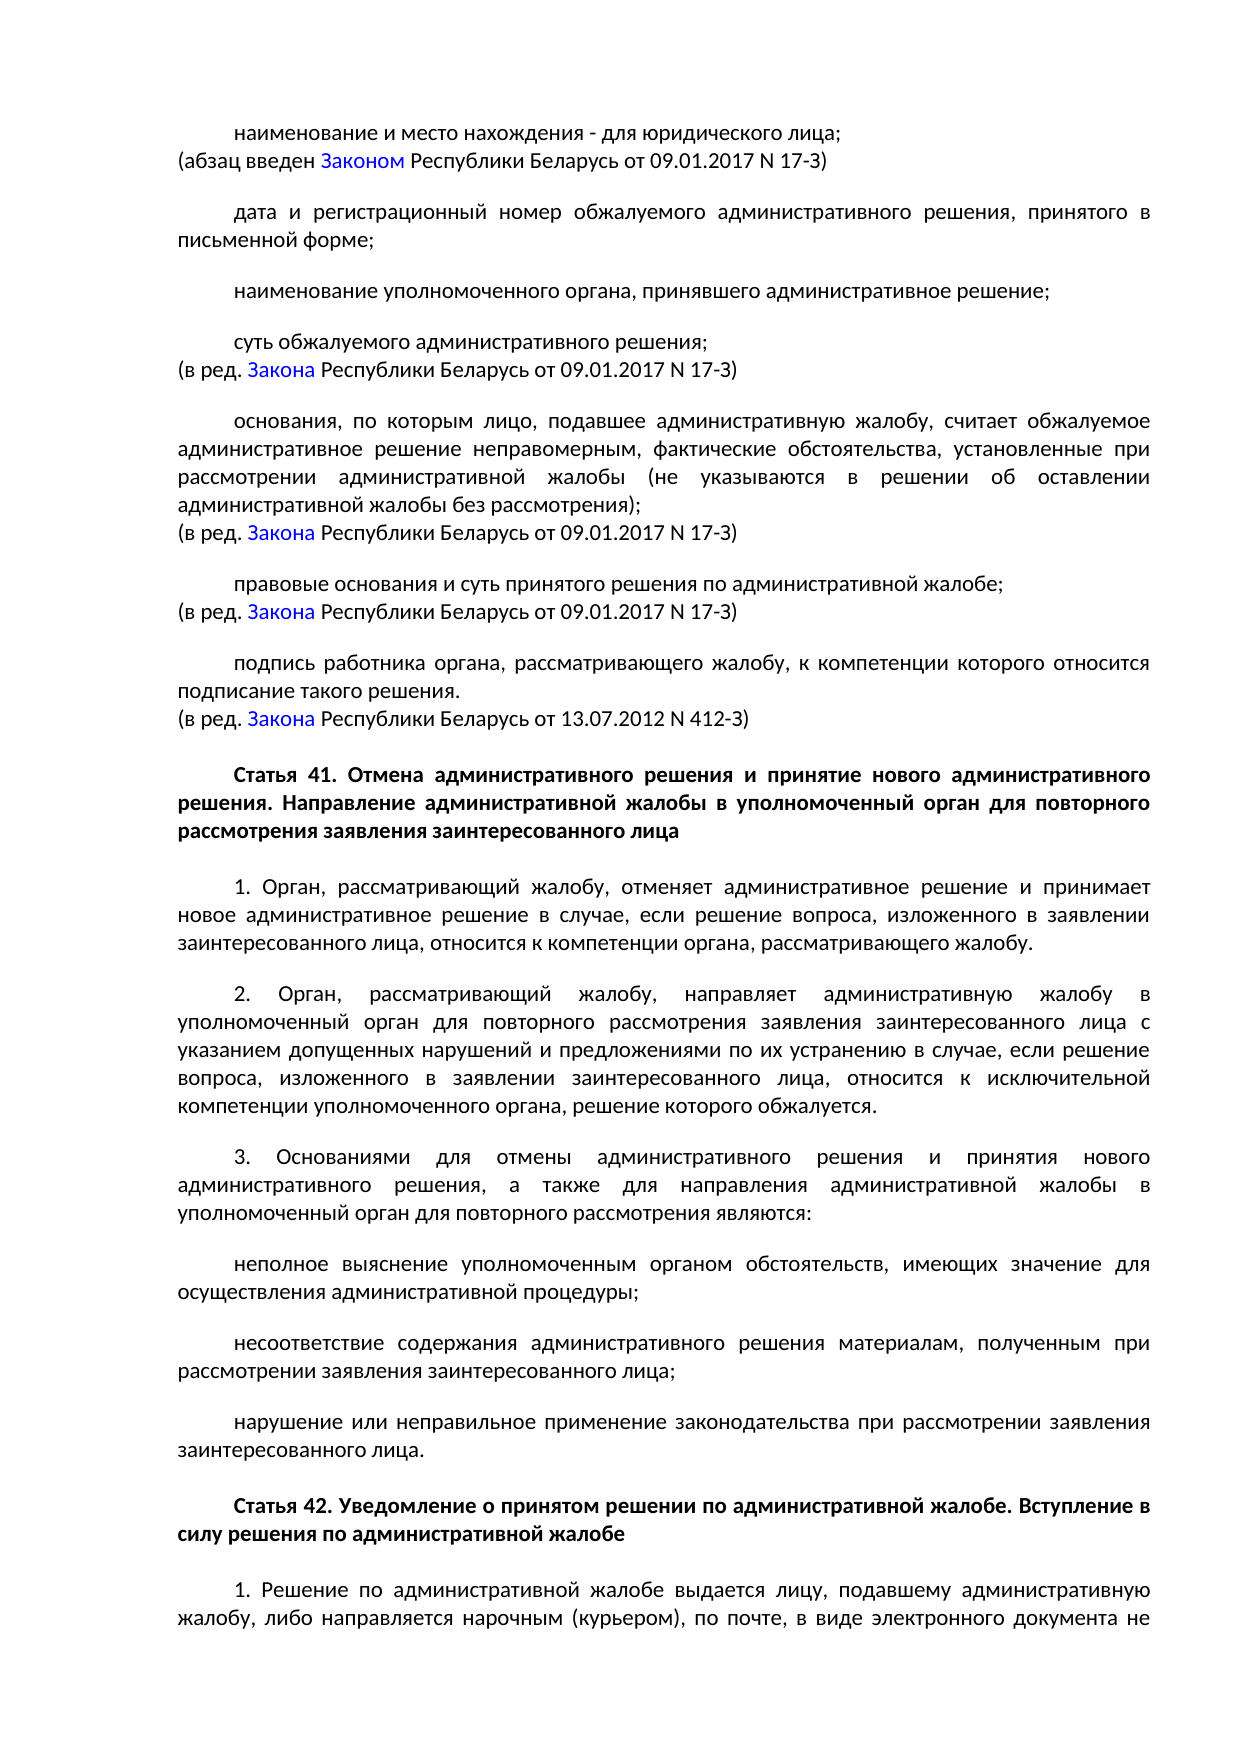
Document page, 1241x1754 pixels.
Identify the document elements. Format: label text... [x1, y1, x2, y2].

text правовые основания и суть принятого решения по административной жалобе; [177, 569, 1152, 597]
text 3. Основаниями для отмены административного решения и принятия нового административного решения, а также для направления административной жалобы в уполномоченный орган для повторного рассмотрения являются: [177, 1142, 1152, 1226]
text несоответствие содержания административного решения материалам, полученным при рассмотрении заявления заинтересованного лица; [177, 1328, 1152, 1384]
text суть обжалуемого административного решения; [177, 327, 1152, 355]
text Статья 42. Уведомление о принятом решении по административной жалобе. Вступление в силу решения по административной жалобе [177, 1491, 1152, 1547]
text (в ред. Закона Республики Беларусь от 13.07.2012 N 412-З) [177, 704, 1152, 732]
text основания, по которым лицо, подавшее административную жалобу, считает обжалуемое административное решение неправомерным, фактические обстоятельства, установленные при рассмотрении административной жалобы (не указываются в решении об оставлении административной жалобы без рассмотрения); [177, 406, 1152, 518]
text Статья 41. Отмена административного решения и принятие нового административного решения. Направление административной жалобы в уполномоченный орган для повторного рассмотрения заявления заинтересованного лица [177, 760, 1152, 844]
text неполное выяснение уполномоченным органом обстоятельств, имеющих значение для осуществления административной процедуры; [177, 1249, 1152, 1305]
text (в ред. Закона Республики Беларусь от 09.01.2017 N 17-З) [177, 597, 1152, 625]
text 2. Орган, рассматривающий жалобу, направляет административную жалобу в уполномоченный орган для повторного рассмотрения заявления заинтересованного лица с указанием допущенных нарушений и предложениями по их устранению в случае, если решение вопроса, изложенного в заявлении заинтересованного лица, относится к исключительной компетенции уполномоченного органа, решение которого обжалуется. [177, 979, 1152, 1119]
text 1. Орган, рассматривающий жалобу, отменяет административное решение и принимает новое административное решение в случае, если решение вопроса, изложенного в заявлении заинтересованного лица, относится к компетенции органа, рассматривающего жалобу. [177, 872, 1152, 956]
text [177, 146, 1152, 174]
text подпись работника органа, рассматривающего жалобу, к компетенции которого относится подписание такого решения. [177, 648, 1152, 704]
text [177, 1575, 1152, 1631]
text нарушение или неправильное применение законодательства при рассмотрении заявления заинтересованного лица. [177, 1407, 1152, 1463]
text (в ред. Закона Республики Беларусь от 09.01.2017 N 17-З) [177, 355, 1152, 383]
text наименование и место нахождения - для юридического лица; [177, 118, 1152, 146]
text дата и регистрационный номер обжалуемого административного решения, принятого в письменной форме; [177, 197, 1152, 253]
text наименование уполномоченного органа, принявшего административное решение; [177, 276, 1152, 304]
text (в ред. Закона Республики Беларусь от 09.01.2017 N 17-З) [177, 518, 1152, 546]
